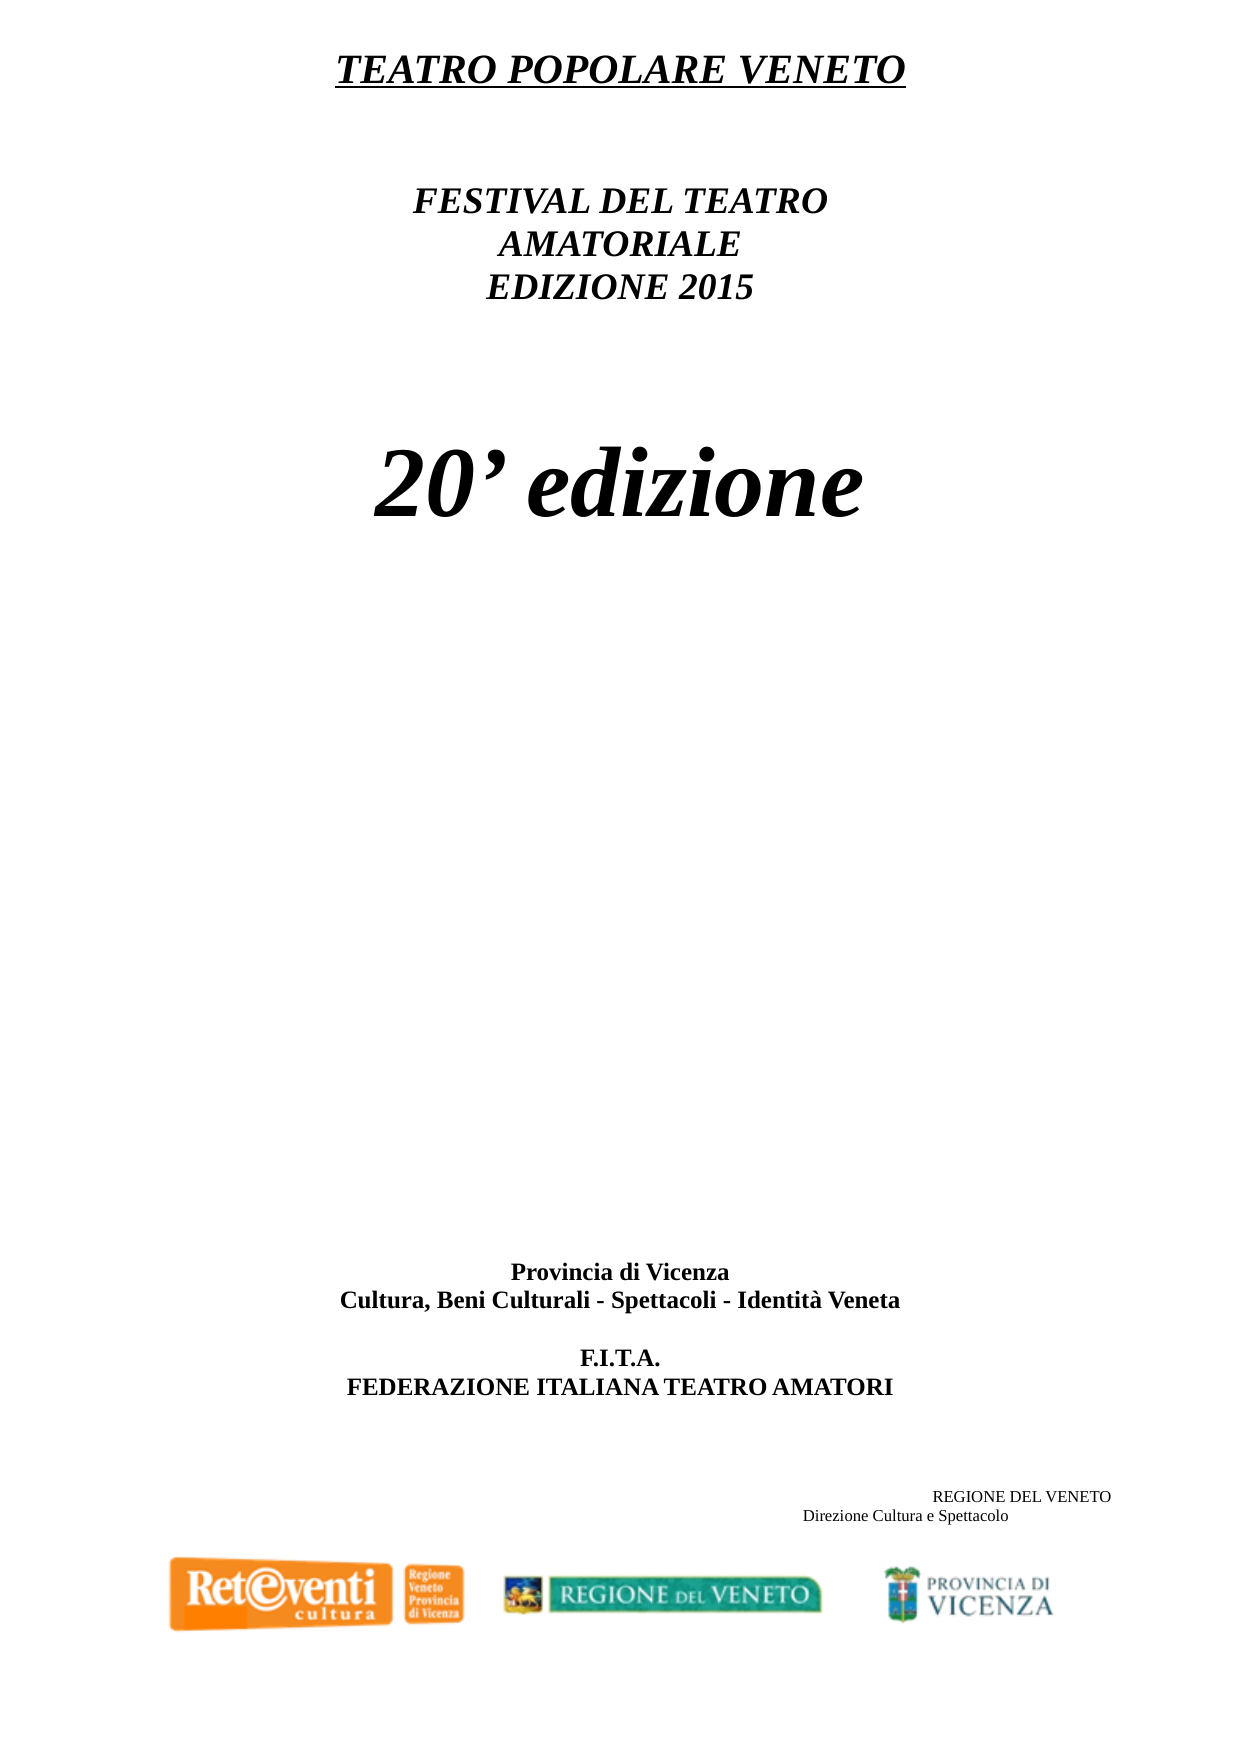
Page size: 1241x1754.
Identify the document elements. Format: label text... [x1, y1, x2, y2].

text Provincia di Vicenza [89, 1257, 1152, 1285]
text Direzione Cultura e Spettacolo [89, 1506, 1152, 1525]
list FEDERAZIONE ITALIANA TEATRO AMATORI [89, 1372, 1152, 1400]
picture [166, 1553, 1074, 1642]
list F.I.T.A. [89, 1343, 1152, 1372]
list EDIZIONE 2015 [89, 265, 1152, 308]
text 20’ edizione [89, 423, 1152, 538]
text REGIONE DEL VENETO [89, 1487, 1152, 1506]
list Cultura, Beni Culturali - Spettacoli - Identità Veneta [89, 1285, 1152, 1314]
list TEATRO POPOLARE VENETO [295, 44, 945, 92]
list FESTIVAL DEL TEATRO AMATORIALE [295, 178, 945, 265]
